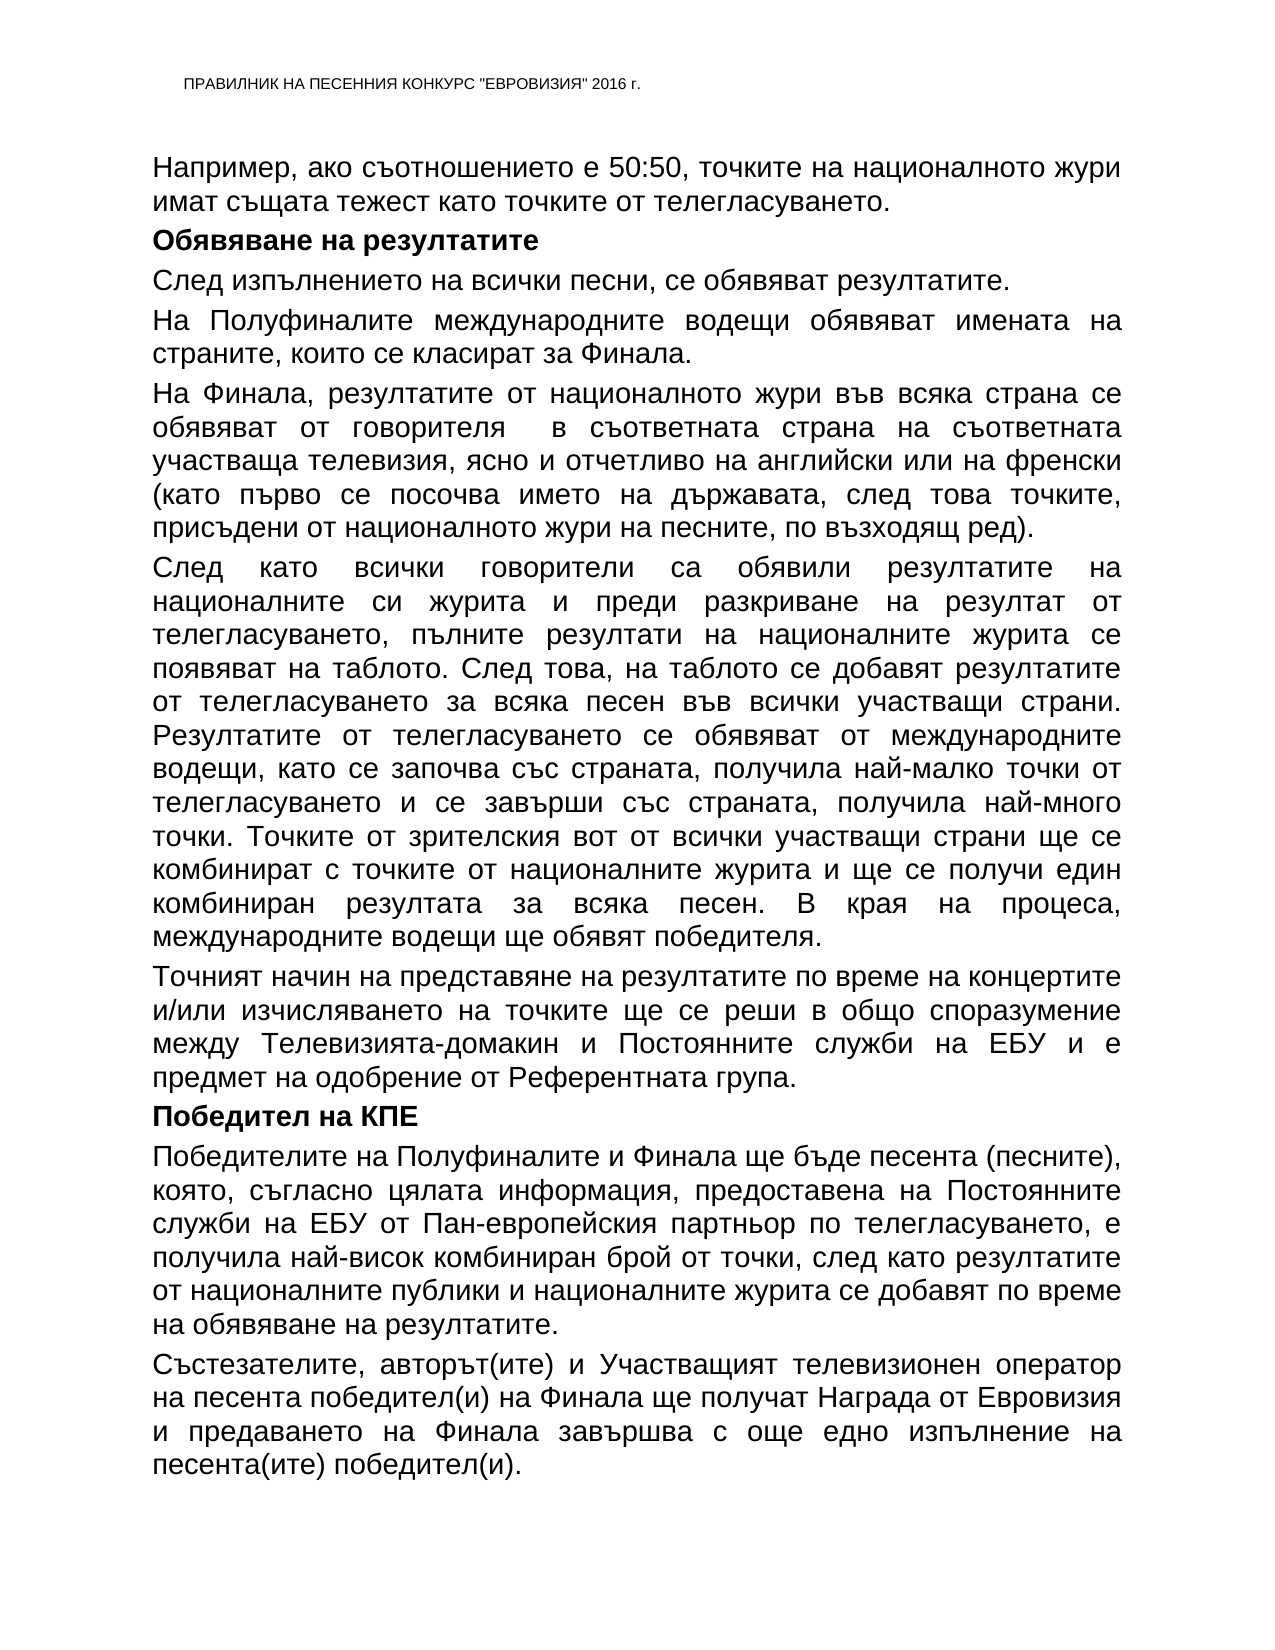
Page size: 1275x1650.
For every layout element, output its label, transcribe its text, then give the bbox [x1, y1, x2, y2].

text Победител на КПЕ [152, 1099, 1123, 1133]
text Състезателите, авторът(ите) и Участващият телевизионен оператор на песента победител(и) на Финала ще получат Награда от Евровизия и предаването на Финала завършва с още едно изпълнение на песента(ите) победител(и). [152, 1347, 1123, 1481]
text Обявяване на резултатите [152, 223, 1123, 257]
text След изпълнението на всички песни, се обявяват резултатите. [152, 263, 1123, 297]
text Точният начин на представяне на резултатите по време на концертите и/или изчисляването на точките ще се реши в общо споразумение между Телевизията-домакин и Постоянните служби на ЕБУ и е предмет на одобрение от Референтната група. [152, 959, 1123, 1093]
text На Полуфиналите международните водещи обявяват имената на страните, които се класират за Финала. [152, 303, 1123, 370]
text Например, ако съотношението е 50:50, точките на националното жури имат същата тежест като точките от телегласуването. [152, 150, 1123, 217]
text На Финала, резултатите от националното жури във всяка страна се обявяват от говорителя в съответната страна на съответната участваща телевизия, ясно и отчетливо на английски или на френски (като първо се посочва името на държавата, след това точките, присъдени от националното жури на песните, по възходящ ред). [152, 376, 1123, 544]
text След като всички говорители са обявили резултатите на националните си журита и преди разкриване на резултат от телегласуването, пълните резултати на националните журита се появяват на таблото. След това, на таблото се добавят резултатите от телегласуването за всяка песен във всички участващи страни. Резултатите от телегласуването се обявяват от международните водещи, като се започва със страната, получила най-малко точки от телегласуването и се завърши със страната, получила най-много точки. Точките от зрителския вот от всички участващи страни ще се комбинират с точките от националните журита и ще се получи един комбиниран резултата за всяка песен. В края на процеса, международните водещи ще обявят победителя. [152, 550, 1123, 953]
text Победителите на Полуфиналите и Финала ще бъде песента (песните), която, съгласно цялата информация, предоставена на Постоянните служби на ЕБУ от Пан-европейския партньор по телегласуването, е получила най-висок комбиниран брой от точки, след като резултатите от националните публики и националните журита се добавят по време на обявяване на резултатите. [152, 1139, 1123, 1340]
